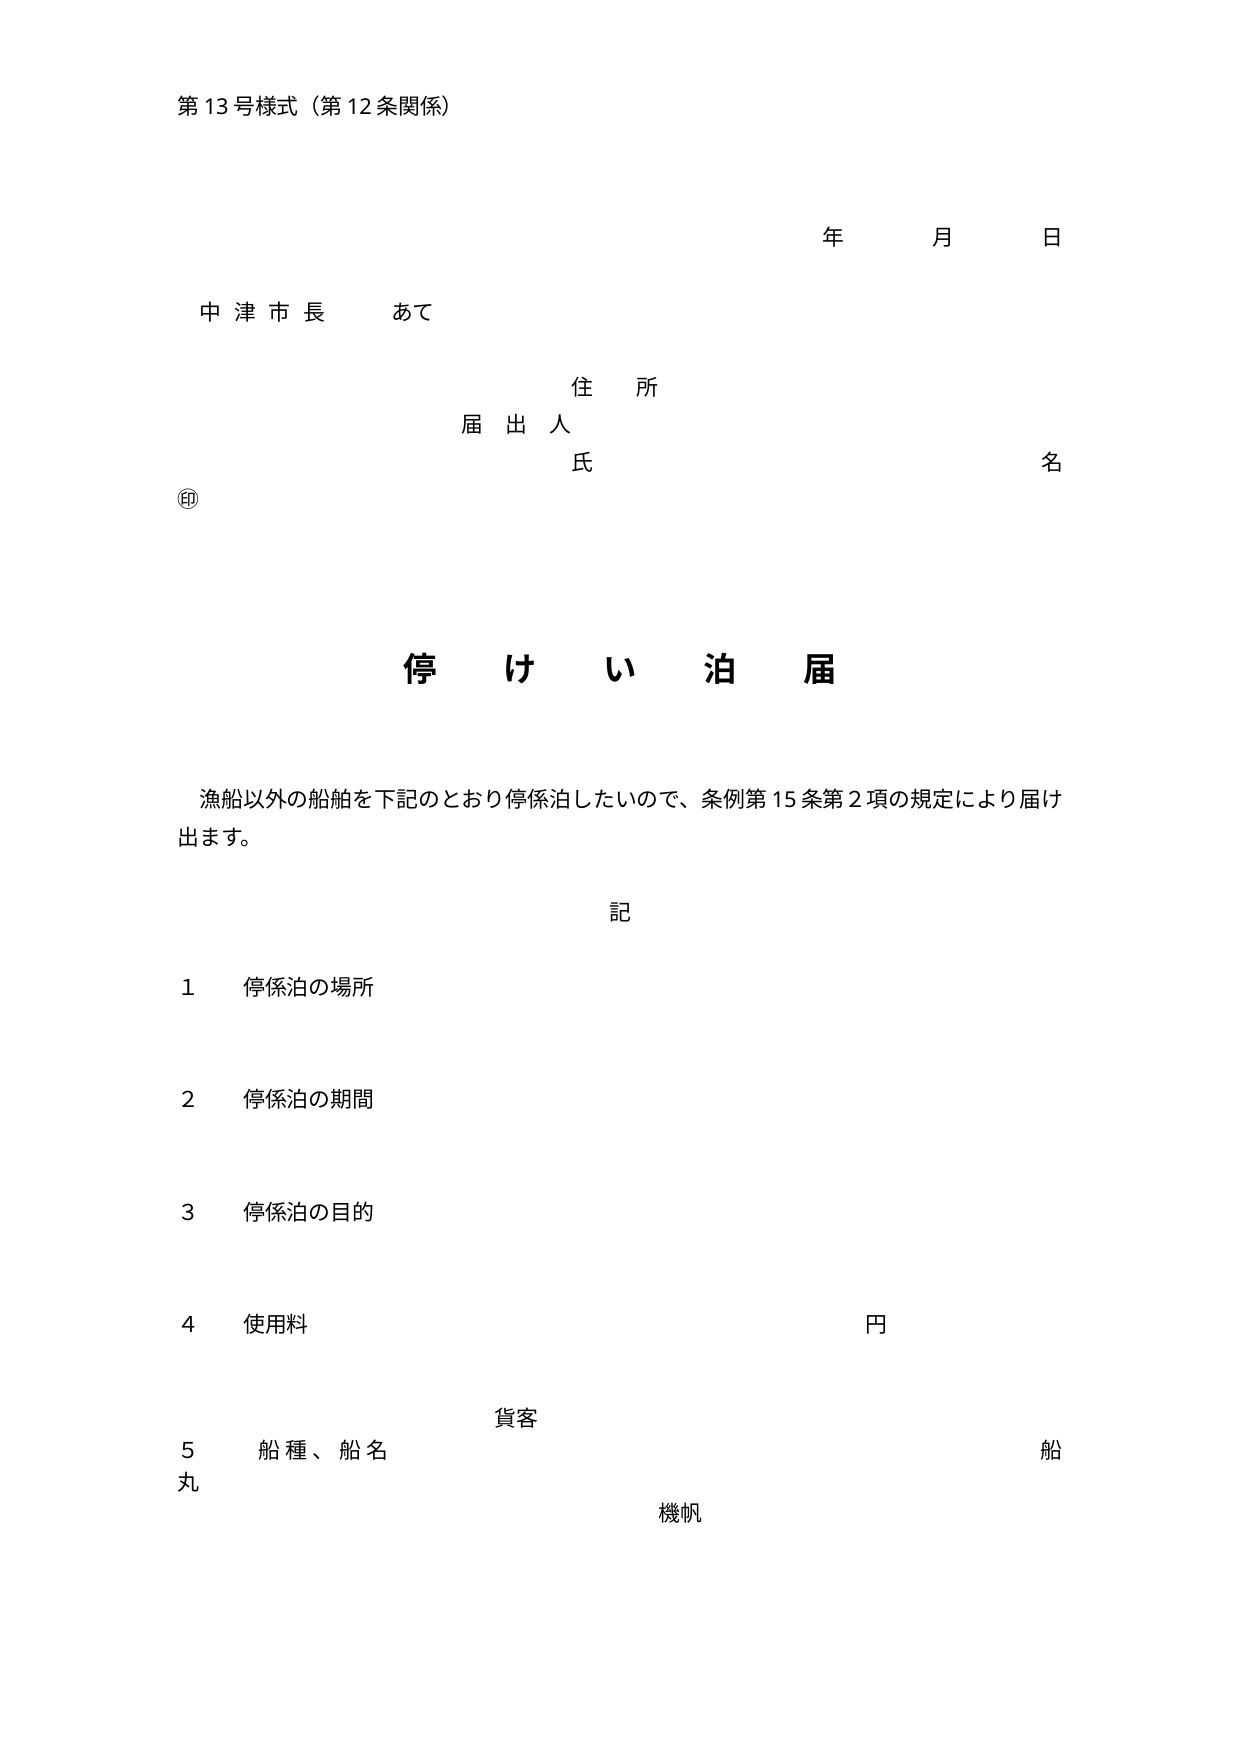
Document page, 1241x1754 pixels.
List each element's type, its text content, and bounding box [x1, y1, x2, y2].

text ５ 船種、船名 船 丸 [177, 1433, 1063, 1496]
text 氏 名 ㊞ [177, 442, 1063, 517]
text ４ 使用料 円 [177, 1304, 1063, 1342]
text 漁船以外の船舶を下記のとおり停係泊したいので、条例第15条第２項の規定により届け出ます。 [177, 779, 1063, 854]
text １ 停係泊の場所 [177, 967, 1063, 1004]
text ３ 停係泊の目的 [177, 1192, 1063, 1229]
text 停 け い 泊 届 [177, 629, 1063, 704]
text 届 出 人 [177, 404, 1063, 442]
text 住 所 [177, 367, 1063, 404]
text ２ 停係泊の期間 [177, 1079, 1063, 1117]
text 貨客 [177, 1401, 1063, 1433]
text 年 月 日 [177, 217, 1063, 254]
text 機帆 [177, 1496, 1063, 1528]
subtitle 記 [177, 892, 1063, 929]
text 中津市長 あて [177, 292, 1063, 329]
